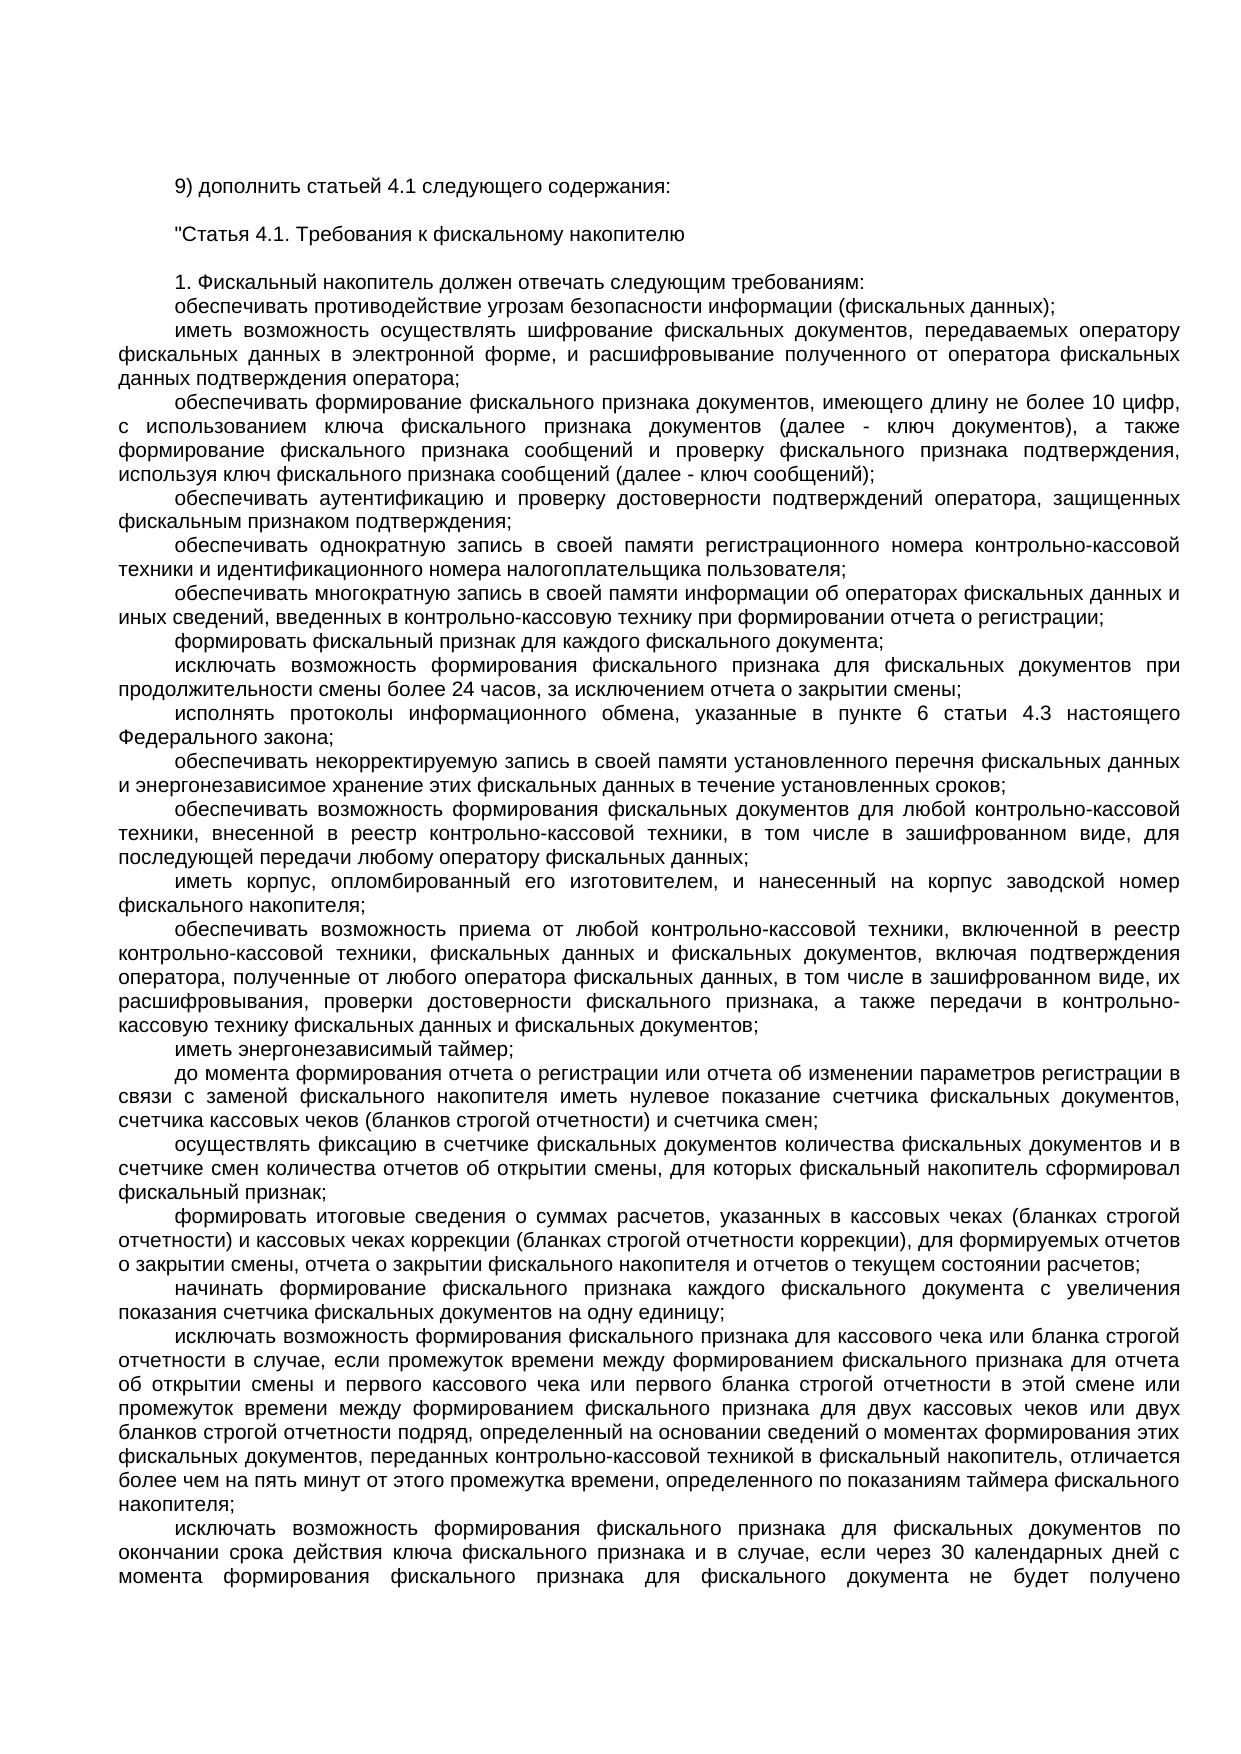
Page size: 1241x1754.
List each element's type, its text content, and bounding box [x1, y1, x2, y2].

text 9) дополнить статьей 4.1 следующего содержания: [118, 174, 1181, 198]
text обеспечивать противодействие угрозам безопасности информации (фискальных данных); [118, 294, 1181, 318]
text формировать фискальный признак для каждого фискального документа; [118, 629, 1181, 653]
text иметь корпус, опломбированный его изготовителем, и нанесенный на корпус заводской номер фискального накопителя; [118, 869, 1181, 917]
text начинать формирование фискального признака каждого фискального документа с увеличения показания счетчика фискальных документов на одну единицу; [118, 1276, 1181, 1324]
text иметь возможность осуществлять шифрование фискальных документов, передаваемых оператору фискальных данных в электронной форме, и расшифровывание полученного от оператора фискальных данных подтверждения оператора; [118, 318, 1181, 389]
text обеспечивать возможность формирования фискальных документов для любой контрольно-кассовой техники, внесенной в реестр контрольно-кассовой техники, в том числе в зашифрованном виде, для последующей передачи любому оператору фискальных данных; [118, 797, 1181, 869]
text "Статья 4.1. Требования к фискальному накопителю [118, 222, 1181, 246]
text до момента формирования отчета о регистрации или отчета об изменении параметров регистрации в связи с заменой фискального накопителя иметь нулевое показание счетчика фискальных документов, счетчика кассовых чеков (бланков строгой отчетности) и счетчика смен; [118, 1060, 1181, 1132]
text обеспечивать некорректируемую запись в своей памяти установленного перечня фискальных данных и энергонезависимое хранение этих фискальных данных в течение установленных сроков; [118, 749, 1181, 797]
text обеспечивать возможность приема от любой контрольно-кассовой техники, включенной в реестр контрольно-кассовой техники, фискальных данных и фискальных документов, включая подтверждения оператора, полученные от любого оператора фискальных данных, в том числе в зашифрованном виде, их расшифровывания, проверки достоверности фискального признака, а также передачи в контрольно-кассовую технику фискальных данных и фискальных документов; [118, 917, 1181, 1036]
text обеспечивать многократную запись в своей памяти информации об операторах фискальных данных и иных сведений, введенных в контрольно-кассовую технику при формировании отчета о регистрации; [118, 581, 1181, 629]
text осуществлять фиксацию в счетчике фискальных документов количества фискальных документов и в счетчике смен количества отчетов об открытии смены, для которых фискальный накопитель сформировал фискальный признак; [118, 1132, 1181, 1204]
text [118, 1516, 1181, 1587]
text исполнять протоколы информационного обмена, указанные в пункте 6 статьи 4.3 настоящего Федерального закона; [118, 701, 1181, 749]
text иметь энергонезависимый таймер; [118, 1036, 1181, 1060]
text исключать возможность формирования фискального признака для кассового чека или бланка строгой отчетности в случае, если промежуток времени между формированием фискального признака для отчета об открытии смены и первого кассового чека или первого бланка строгой отчетности в этой смене или промежуток времени между формированием фискального признака для двух кассовых чеков или двух бланков строгой отчетности подряд, определенный на основании сведений о моментах формирования этих фискальных документов, переданных контрольно-кассовой техникой в фискальный накопитель, отличается более чем на пять минут от этого промежутка времени, определенного по показаниям таймера фискального накопителя; [118, 1324, 1181, 1516]
text обеспечивать аутентификацию и проверку достоверности подтверждений оператора, защищенных фискальным признаком подтверждения; [118, 485, 1181, 533]
text исключать возможность формирования фискального признака для фискальных документов при продолжительности смены более 24 часов, за исключением отчета о закрытии смены; [118, 653, 1181, 701]
text обеспечивать формирование фискального признака документов, имеющего длину не более 10 цифр, с использованием ключа фискального признака документов (далее - ключ документов), а также формирование фискального признака сообщений и проверку фискального признака подтверждения, используя ключ фискального признака сообщений (далее - ключ сообщений); [118, 389, 1181, 485]
text обеспечивать однократную запись в своей памяти регистрационного номера контрольно-кассовой техники и идентификационного номера налогоплательщика пользователя; [118, 533, 1181, 581]
text формировать итоговые сведения о суммах расчетов, указанных в кассовых чеках (бланках строгой отчетности) и кассовых чеках коррекции (бланках строгой отчетности коррекции), для формируемых отчетов о закрытии смены, отчета о закрытии фискального накопителя и отчетов о текущем состоянии расчетов; [118, 1204, 1181, 1276]
text 1. Фискальный накопитель должен отвечать следующим требованиям: [118, 270, 1181, 294]
